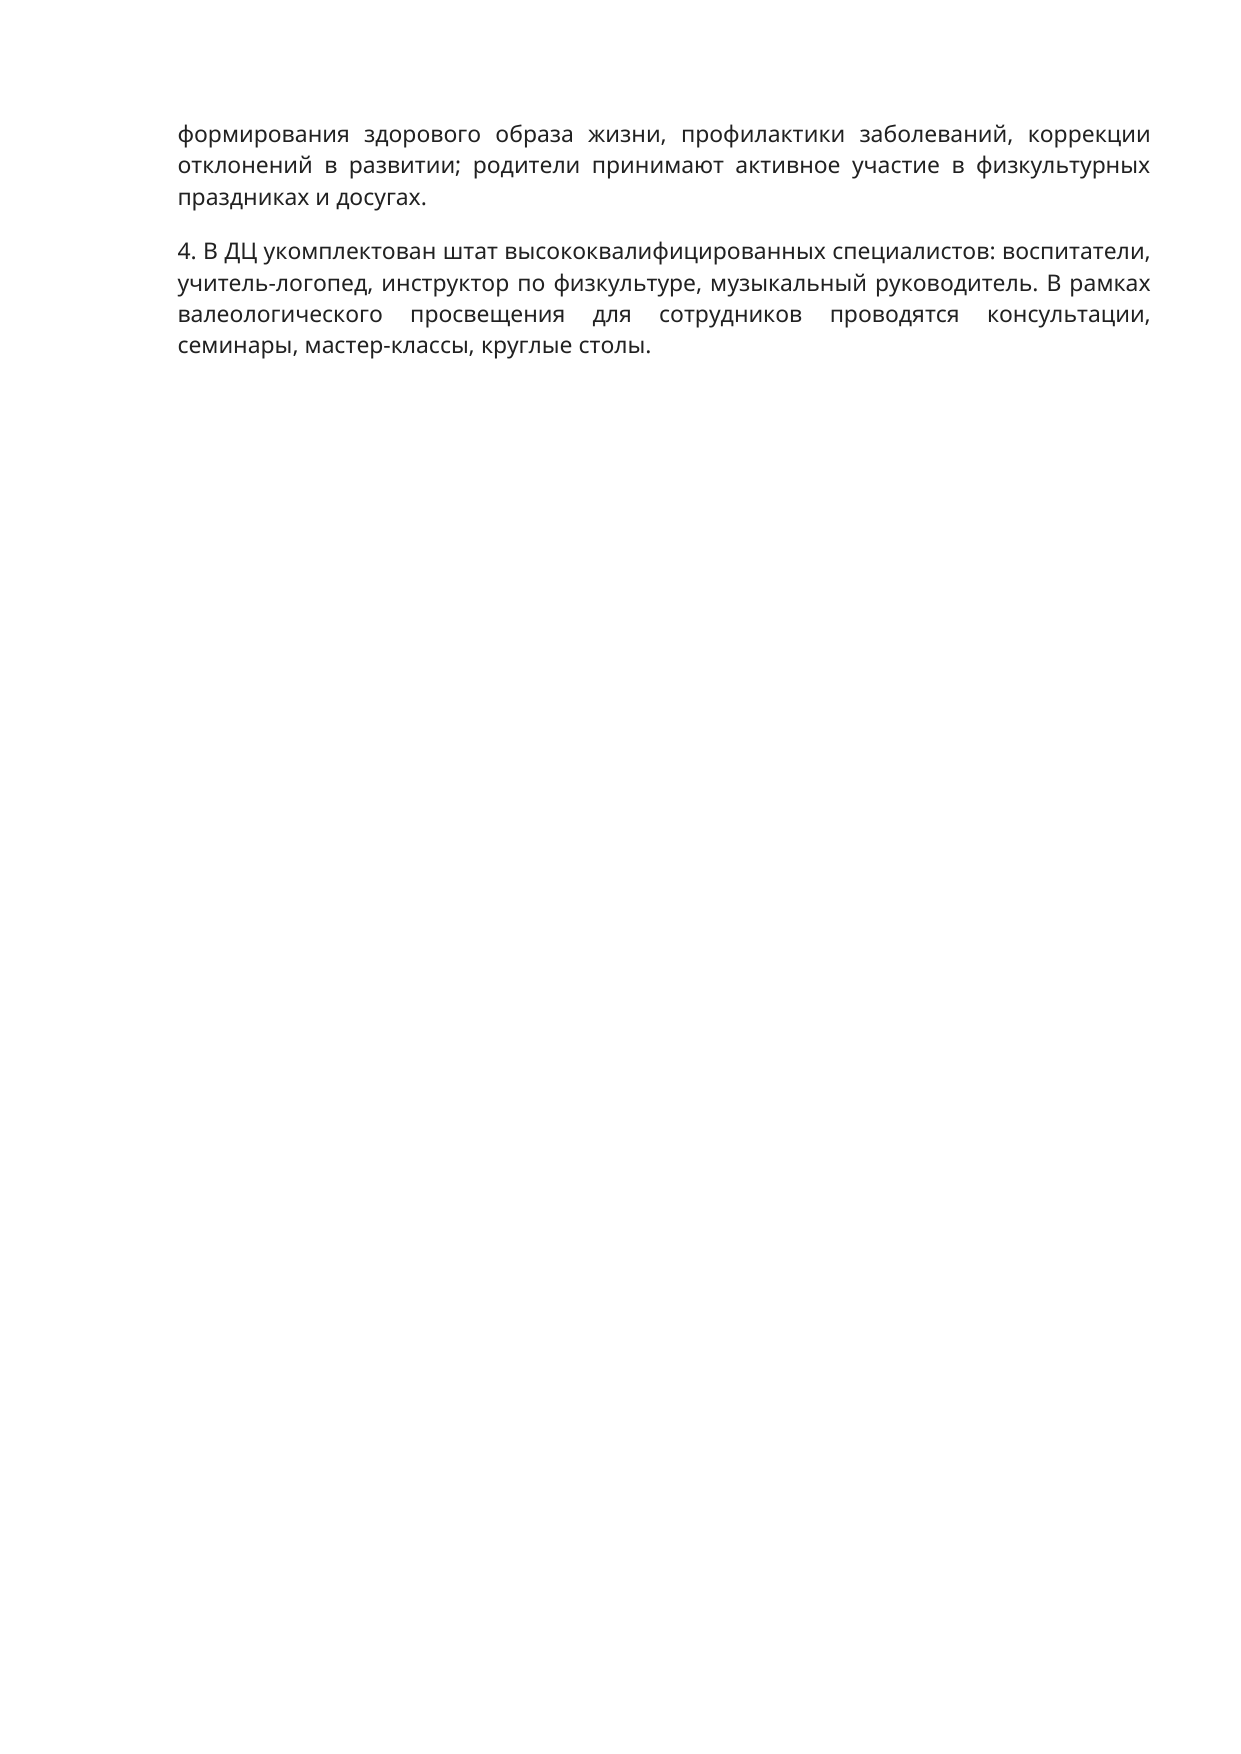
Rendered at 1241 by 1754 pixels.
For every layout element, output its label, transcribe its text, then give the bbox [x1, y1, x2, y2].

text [177, 118, 1152, 212]
text 4. В ДЦ укомплектован штат высококвалифицированных специалистов: воспитатели, учитель-логопед, инструктор по физкультуре, музыкальный руководитель. В рамках валеологического просвещения для сотрудников проводятся консультации, семинары, мастер-классы, круглые столы. [177, 235, 1152, 360]
